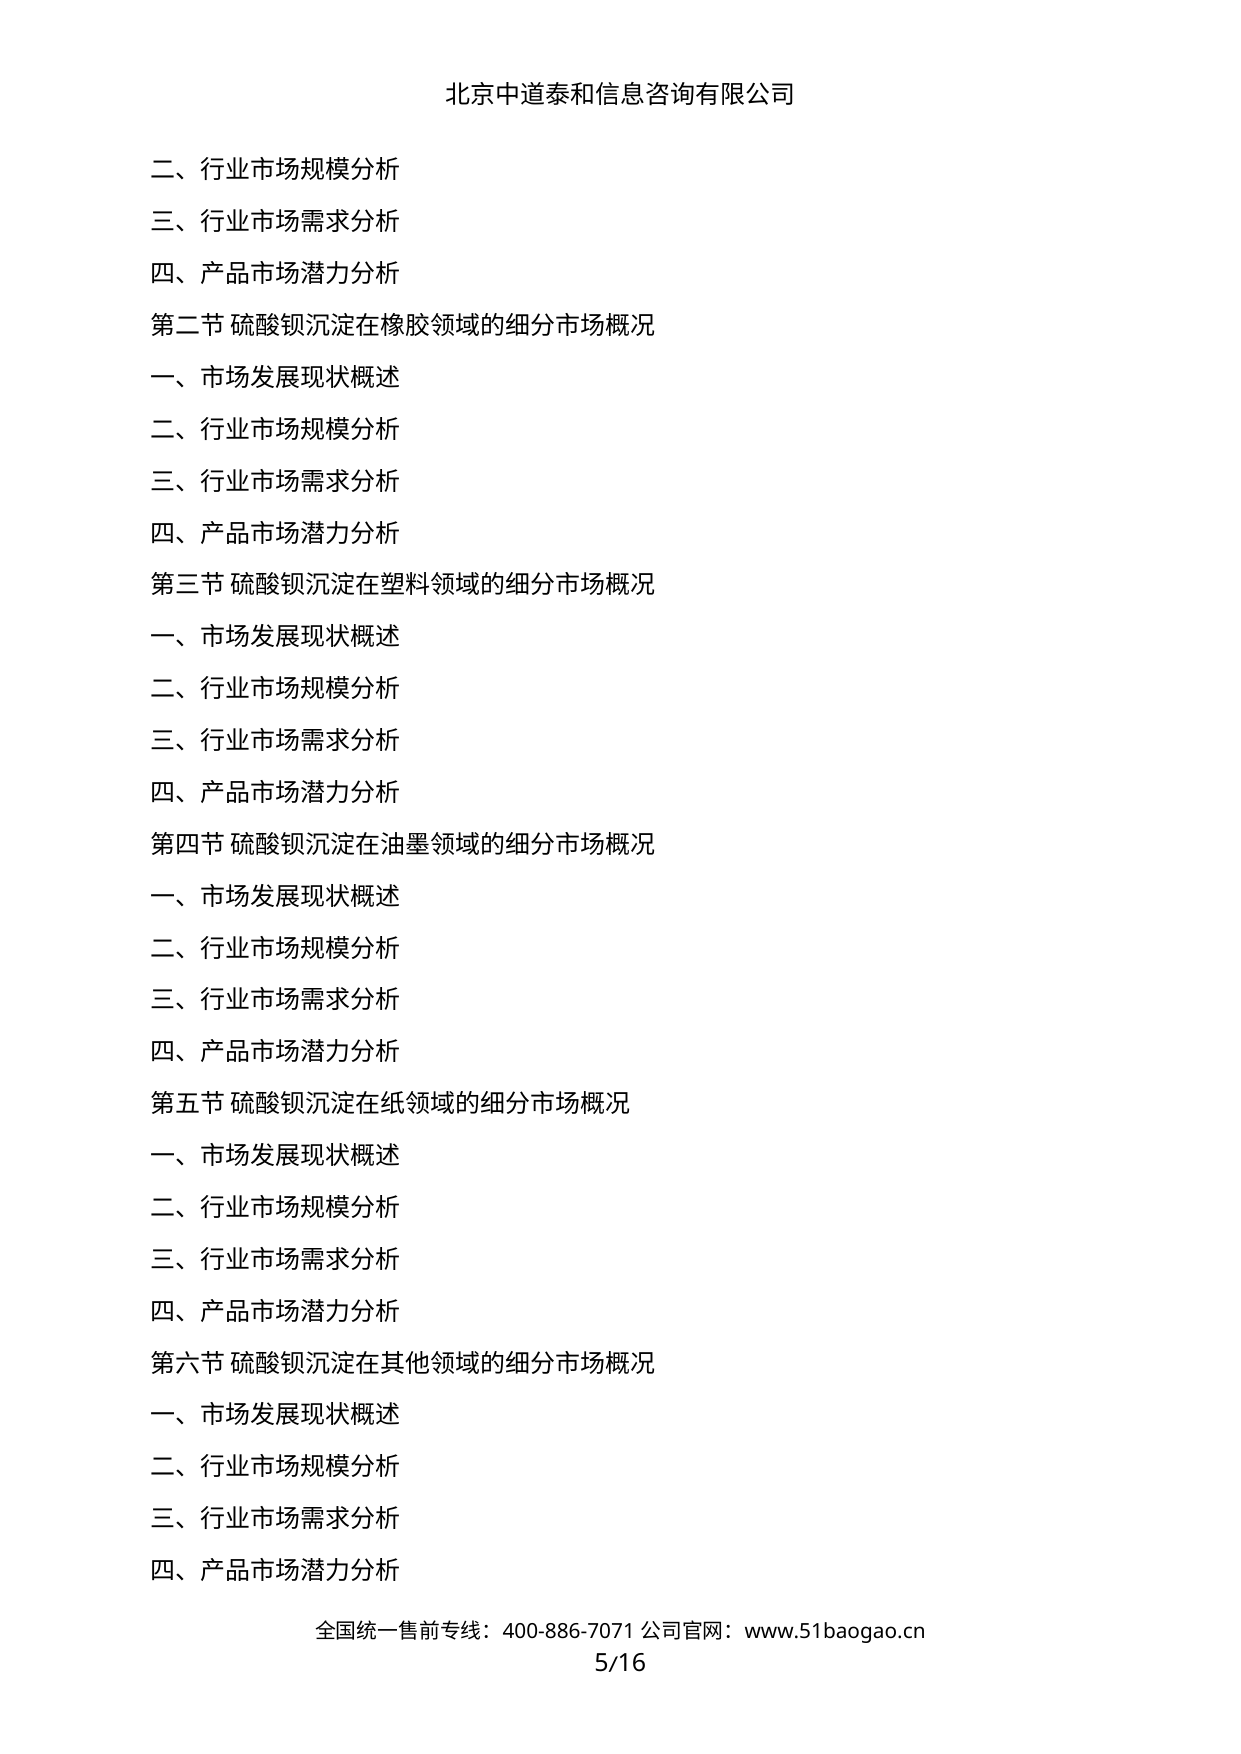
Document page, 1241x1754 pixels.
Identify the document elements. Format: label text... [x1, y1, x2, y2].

text 三、行业市场需求分析 [150, 1239, 1090, 1276]
text 四、产品市场潜力分析 [150, 1551, 1090, 1587]
text 四、产品市场潜力分析 [150, 513, 1090, 549]
text 二、行业市场规模分析 [150, 150, 1090, 186]
text 二、行业市场规模分析 [150, 1447, 1090, 1483]
text 四、产品市场潜力分析 [150, 1291, 1090, 1327]
text 第四节 硫酸钡沉淀在油墨领域的细分市场概况 [150, 824, 1090, 861]
text 第六节 硫酸钡沉淀在其他领域的细分市场概况 [150, 1343, 1090, 1379]
text 三、行业市场需求分析 [150, 980, 1090, 1016]
text 一、市场发展现状概述 [150, 357, 1090, 394]
text 第五节 硫酸钡沉淀在纸领域的细分市场概况 [150, 1084, 1090, 1120]
text 一、市场发展现状概述 [150, 1395, 1090, 1431]
text 四、产品市场潜力分析 [150, 254, 1090, 290]
text 二、行业市场规模分析 [150, 1187, 1090, 1224]
text 四、产品市场潜力分析 [150, 1032, 1090, 1068]
text 三、行业市场需求分析 [150, 202, 1090, 238]
text 二、行业市场规模分析 [150, 669, 1090, 705]
text 四、产品市场潜力分析 [150, 772, 1090, 809]
text 一、市场发展现状概述 [150, 876, 1090, 912]
text 第三节 硫酸钡沉淀在塑料领域的细分市场概况 [150, 565, 1090, 601]
text 一、市场发展现状概述 [150, 617, 1090, 653]
text 三、行业市场需求分析 [150, 1499, 1090, 1535]
text 一、市场发展现状概述 [150, 1136, 1090, 1172]
text 二、行业市场规模分析 [150, 409, 1090, 446]
text 第二节 硫酸钡沉淀在橡胶领域的细分市场概况 [150, 306, 1090, 342]
text 三、行业市场需求分析 [150, 461, 1090, 497]
text 二、行业市场规模分析 [150, 928, 1090, 964]
text 三、行业市场需求分析 [150, 721, 1090, 757]
